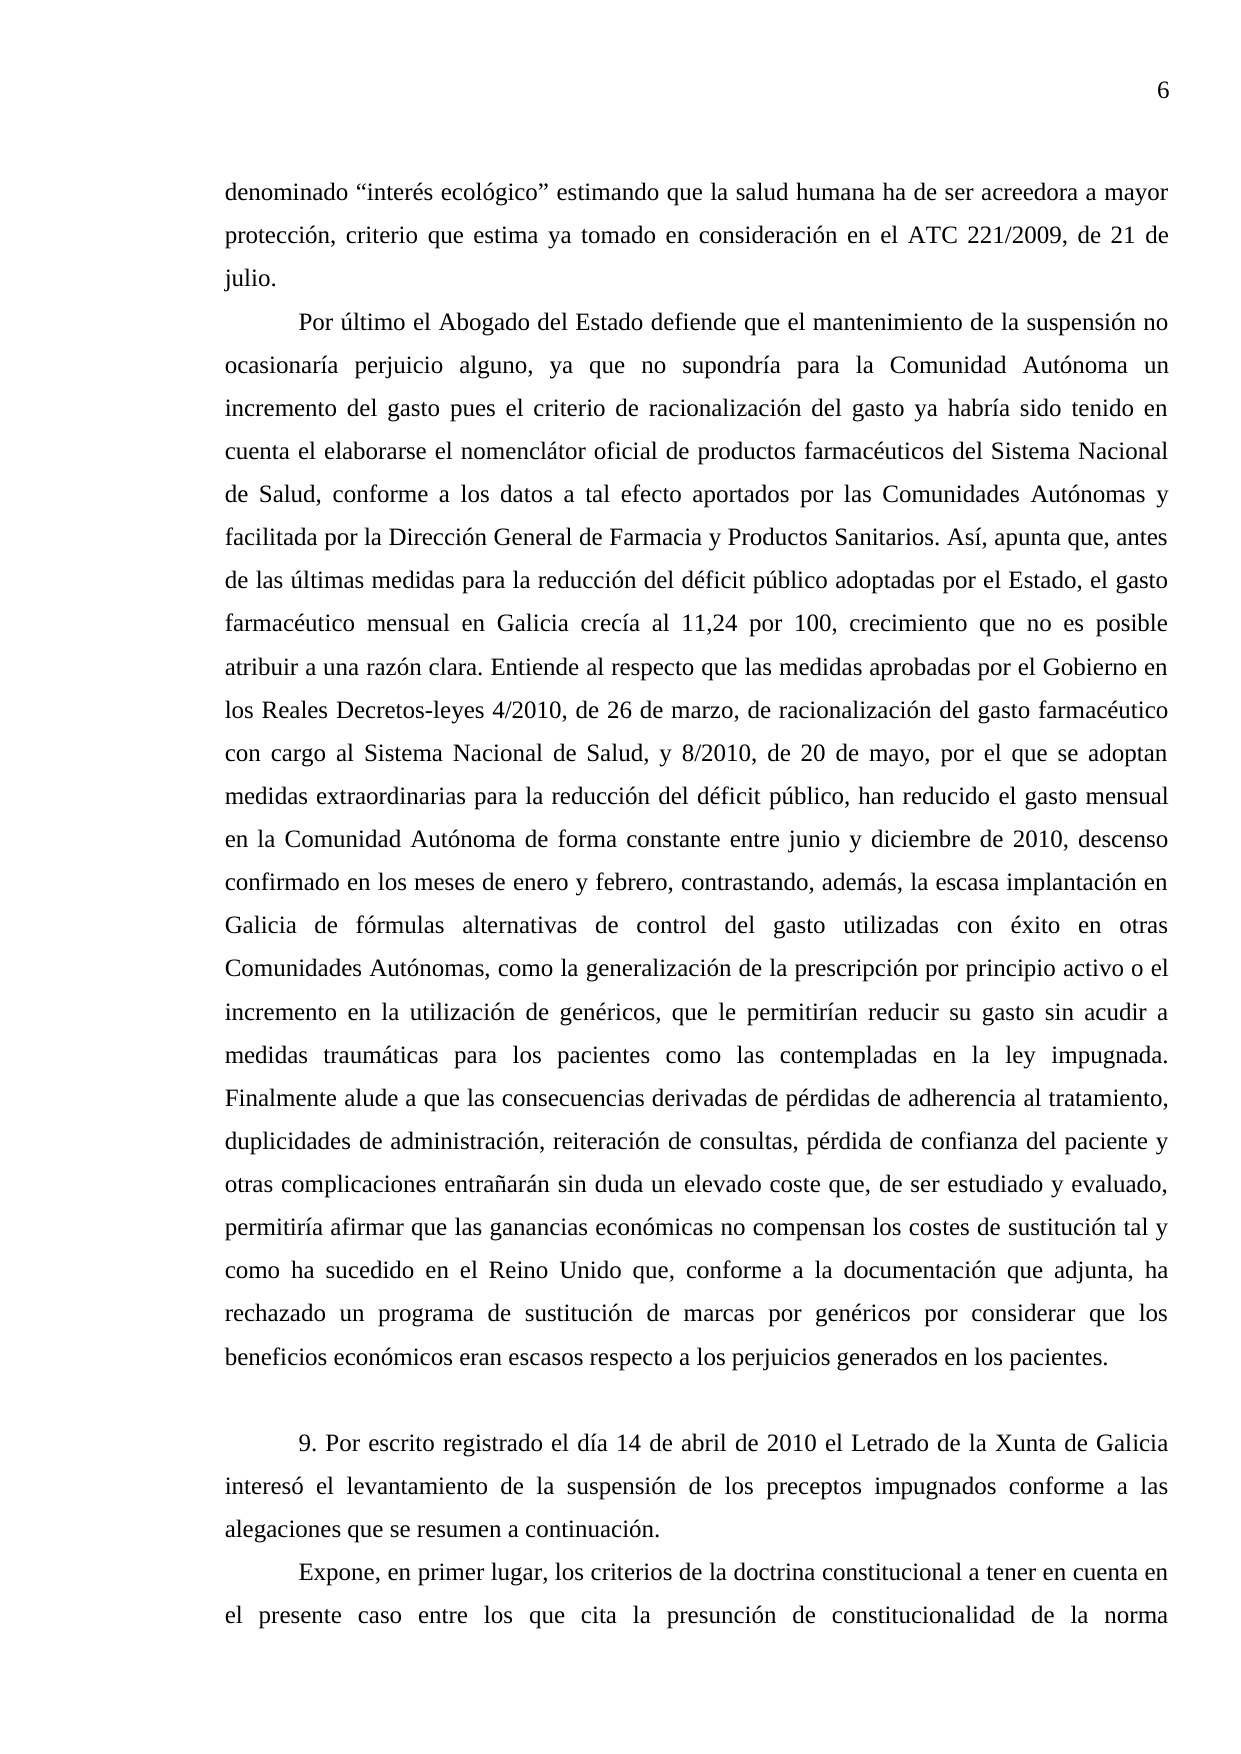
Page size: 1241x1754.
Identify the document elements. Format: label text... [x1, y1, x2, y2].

text 9. Por escrito registrado el día 14 de abril de 2010 el Letrado de la Xunta de Galicia interesó el levantamiento de la suspensión de los preceptos impugnados conforme a las alegaciones que se resumen a continuación. [224, 1428, 1169, 1543]
text Por último el Abogado del Estado defiende que el mantenimiento de la suspensión no ocasionaría perjuicio alguno, ya que no supondría para la Comunidad Autónoma un incremento del gasto pues el criterio de racionalización del gasto ya habría sido tenido en cuenta el elaborarse el nomenclátor oficial de productos farmacéuticos del Sistema Nacional de Salud, conforme a los datos a tal efecto aportados por las Comunidades Autónomas y facilitada por la Dirección General de Farmacia y Productos Sanitarios. Así, apunta que, antes de las últimas medidas para la reducción del déficit público adoptadas por el Estado, el gasto farmacéutico mensual en Galicia crecía al 11,24 por 100, crecimiento que no es posible atribuir a una razón clara. Entiende al respecto que las medidas aprobadas por el Gobierno en los Reales Decretos-leyes 4/2010, de 26 de marzo, de racionalización del gasto farmacéutico con cargo al Sistema Nacional de Salud, y 8/2010, de 20 de mayo, por el que se adoptan medidas extraordinarias para la reducción del déficit público, han reducido el gasto mensual en la Comunidad Autónoma de forma constante entre junio y diciembre de 2010, descenso confirmado en los meses de enero y febrero, contrastando, además, la escasa implantación en Galicia de fórmulas alternativas de control del gasto utilizadas con éxito en otras Comunidades Autónomas, como la generalización de la prescripción por principio activo o el incremento en la utilización de genéricos, que le permitirían reducir su gasto sin acudir a medidas traumáticas para los pacientes como las contempladas en la ley impugnada. Finalmente alude a que las consecuencias derivadas de pérdidas de adherencia al tratamiento, duplicidades de administración, reiteración de consultas, pérdida de confianza del paciente y otras complicaciones entrañarán sin duda un elevado coste que, de ser estudiado y evaluado, permitiría afirmar que las ganancias económicas no compensan los costes de sustitución tal y como ha sucedido en el Reino Unido que, conforme a la documentación que adjunta, ha rechazado un programa de sustitución de marcas por genéricos por considerar que los beneficios económicos eran escasos respecto a los perjuicios generados en los pacientes. [224, 307, 1169, 1370]
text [224, 1557, 1169, 1629]
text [224, 177, 1169, 292]
